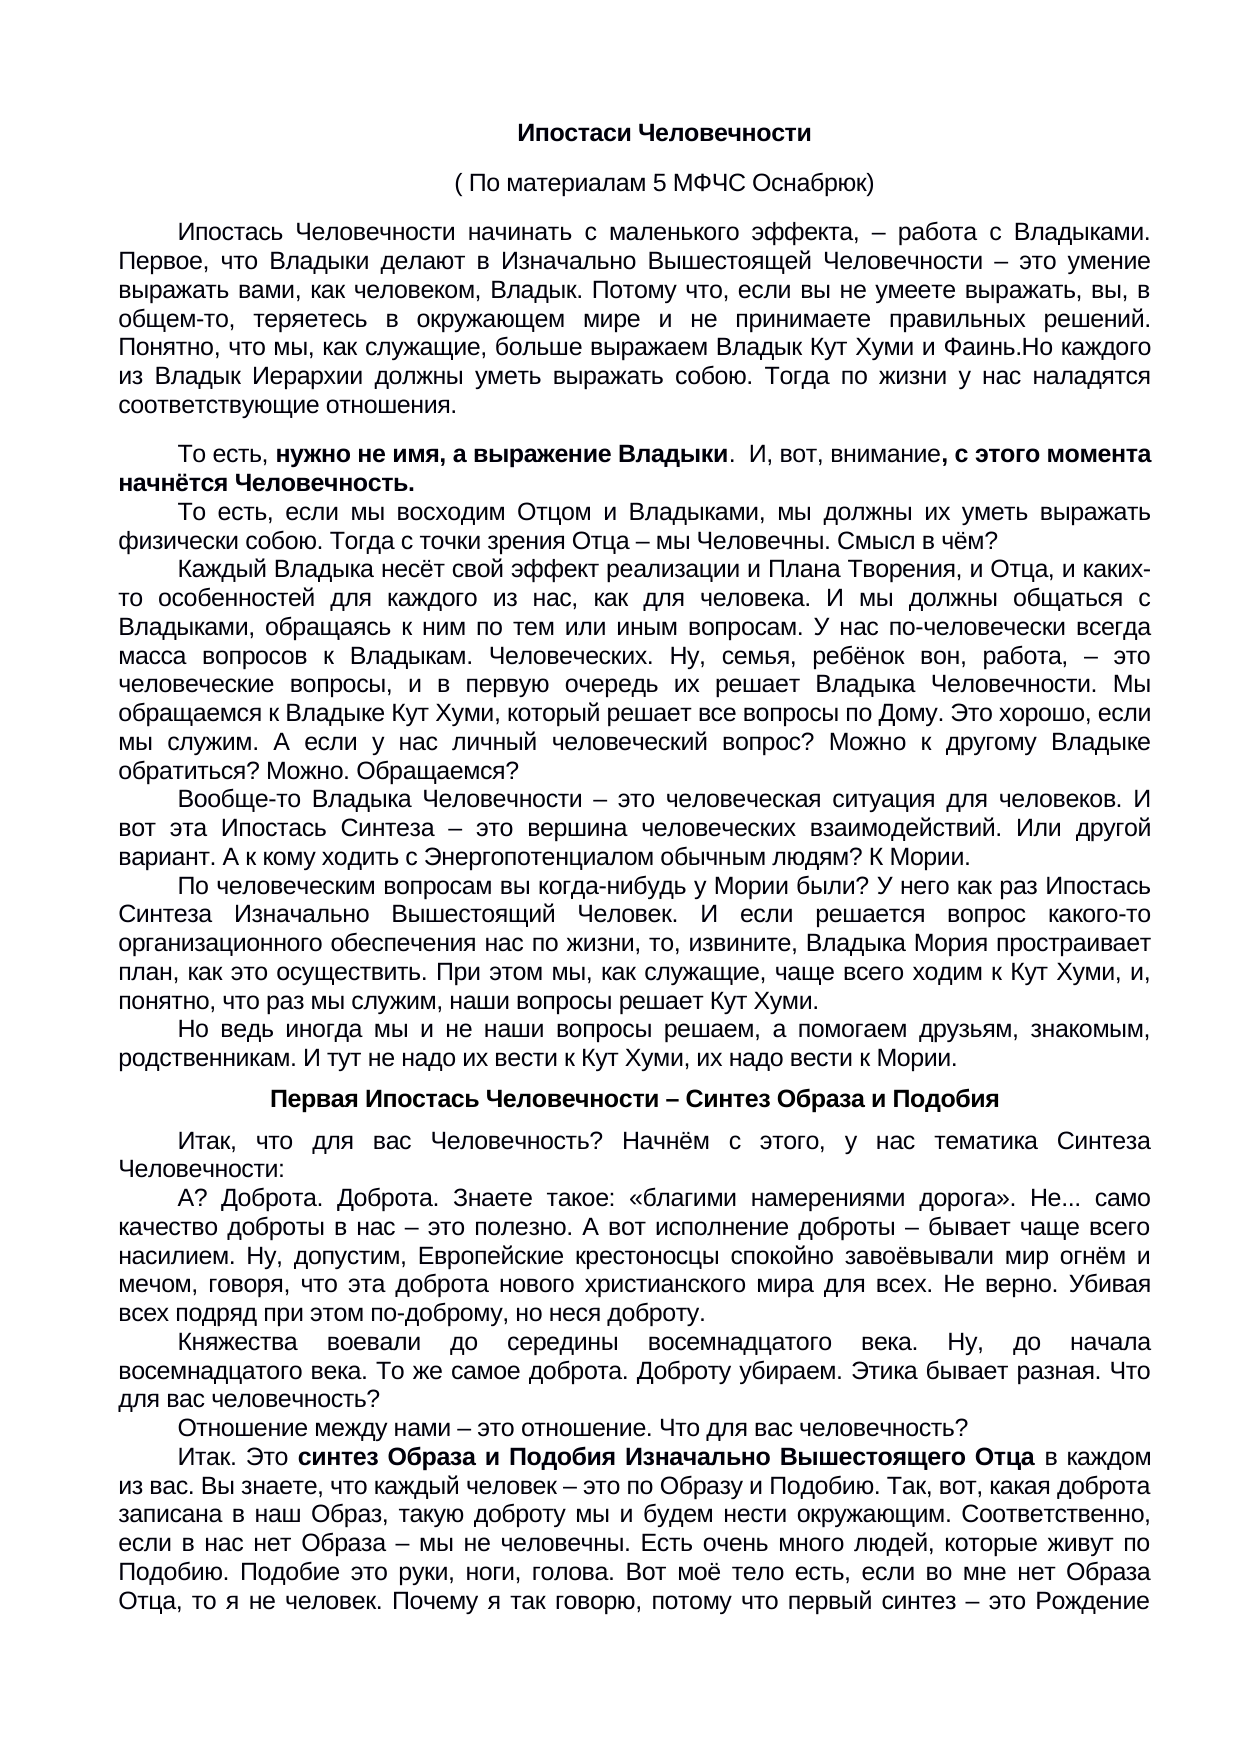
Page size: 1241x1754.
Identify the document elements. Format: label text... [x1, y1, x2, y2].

text Вообще-то Владыка Человечности – это человеческая ситуация для человеков. И вот эта Ипостась Синтеза – это вершина человеческих взаимодействий. Или другой вариант. А к кому ходить с Энергопотенциалом обычным людям? К Мории. [118, 784, 1152, 871]
text А? Доброта. Доброта. Знаете такое: «благими намерениями дорога». Не... само качество доброты в нас – это полезно. А вот исполнение доброты – бывает чаще всего насилием. Ну, допустим, Европейские крестоносцы спокойно завоёвывали мир огнём и мечом, говоря, что эта доброта нового христианского мира для всех. Не верно. Убивая всех подряд при этом по-доброму, но неся доброту. [118, 1183, 1152, 1327]
text Княжества воевали до середины восемнадцатого века. Ну, до начала восемнадцатого века. То же самое доброта. Доброту убираем. Этика бывает разная. Что для вас человечность? [118, 1327, 1152, 1413]
text По человеческим вопросам вы когда-нибудь у Мории были? У него как раз Ипостась Синтеза Изначально Вышестоящий Человек. И если решается вопрос какого-то организационного обеспечения нас по жизни, то, извините, Владыка Мория простраивает план, как это осуществить. При этом мы, как служащие, чаще всего ходим к Кут Хуми, и, понятно, что раз мы служим, наши вопросы решает Кут Хуми. [118, 871, 1152, 1014]
text Каждый Владыка несёт свой эффект реализации и Плана Творения, и Отца, и каких-то особенностей для каждого из нас, как для человека. И мы должны общаться с Владыками, обращаясь к ним по тем или иным вопросам. У нас по-человечески всегда масса вопросов к Владыкам. Человеческих. Ну, семья, ребёнок вон, работа, – это человеческие вопросы, и в первую очередь их решает Владыка Человечности. Мы обращаемся к Владыке Кут Хуми, который решает все вопросы по Дому. Это хорошо, если мы служим. А если у нас личный человеческий вопрос? Можно к другому Владыке обратиться? Можно. Обращаемся? [118, 554, 1152, 784]
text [118, 1442, 1152, 1614]
text Но ведь иногда мы и не наши вопросы решаем, а помогаем друзьям, знакомым, родственникам. И тут не надо их вести к Кут Хуми, их надо вести к Мории. [118, 1014, 1152, 1072]
text Итак, что для вас Человечность? Начнём с этого, у нас тематика Синтеза Человечности: [118, 1126, 1152, 1183]
text То есть, нужно не имя, а выражение Владыки. И, вот, внимание, с этого момента начнётся Человечность. [118, 439, 1152, 497]
text ( По материалам 5 МФЧС Оснабрюк) [118, 168, 1152, 196]
text Ипостась Человечности начинать с маленького эффекта, – работа с Владыками. Первое, что Владыки делают в Изначально Вышестоящей Человечности – это умение выражать вами, как человеком, Владык. Потому что, если вы не умеете выражать, вы, в общем-то, теряетесь в окружающем мире и не принимаете правильных решений. Понятно, что мы, как служащие, больше выражаем Владык Кут Хуми и Фаинь.Но каждого из Владык Иерархии должны уметь выражать собою. Тогда по жизни у нас наладятся соответствующие отношения. [118, 217, 1152, 418]
text Первая Ипостась Человечности – Синтез Образа и Подобия [118, 1084, 1152, 1113]
text Отношение между нами – это отношение. Что для вас человечность? [118, 1413, 1152, 1442]
text Ипостаси Человечности [118, 118, 1152, 147]
text То есть, если мы восходим Отцом и Владыками, мы должны их уметь выражать физически собою. Тогда с точки зрения Отца – мы Человечны. Смысл в чём? [118, 497, 1152, 554]
